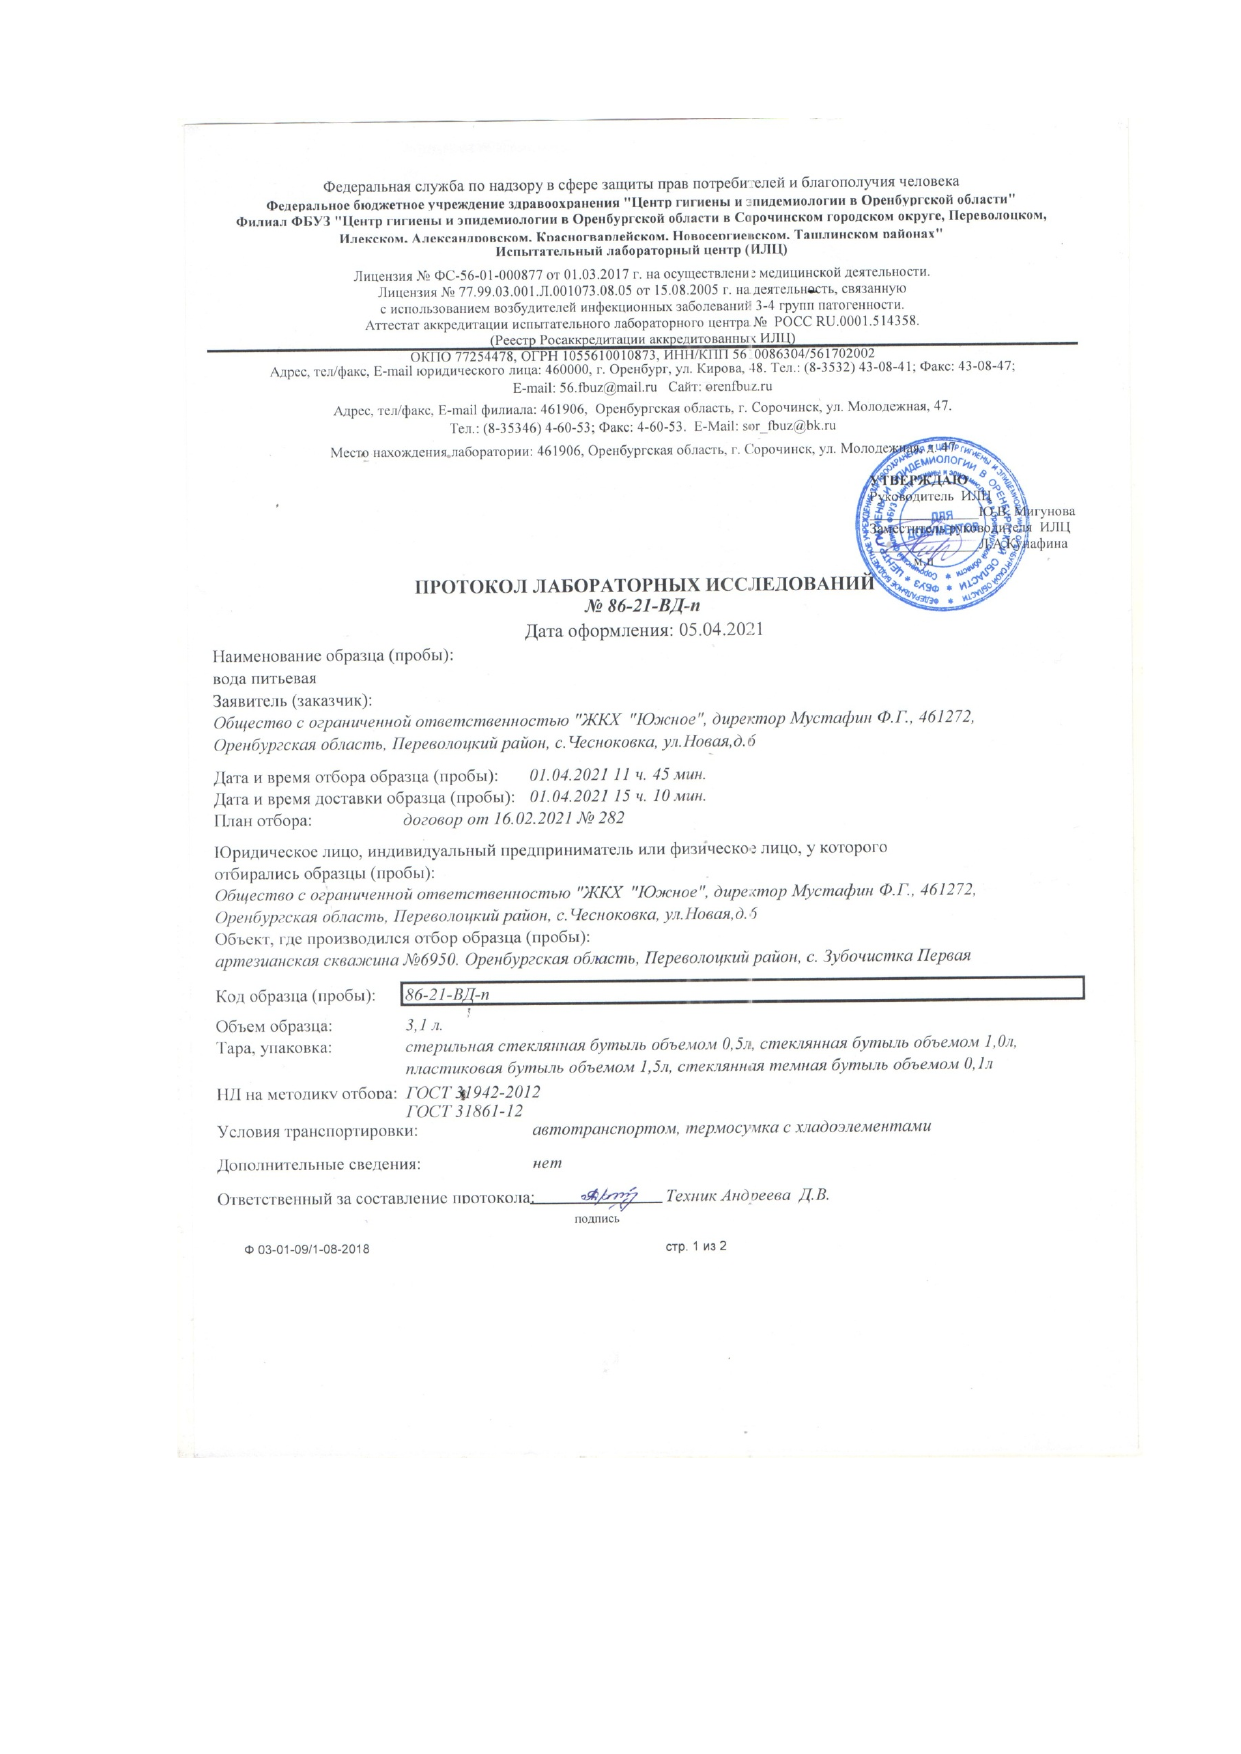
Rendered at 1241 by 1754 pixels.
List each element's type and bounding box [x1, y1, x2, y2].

picture [177, 118, 1151, 1458]
